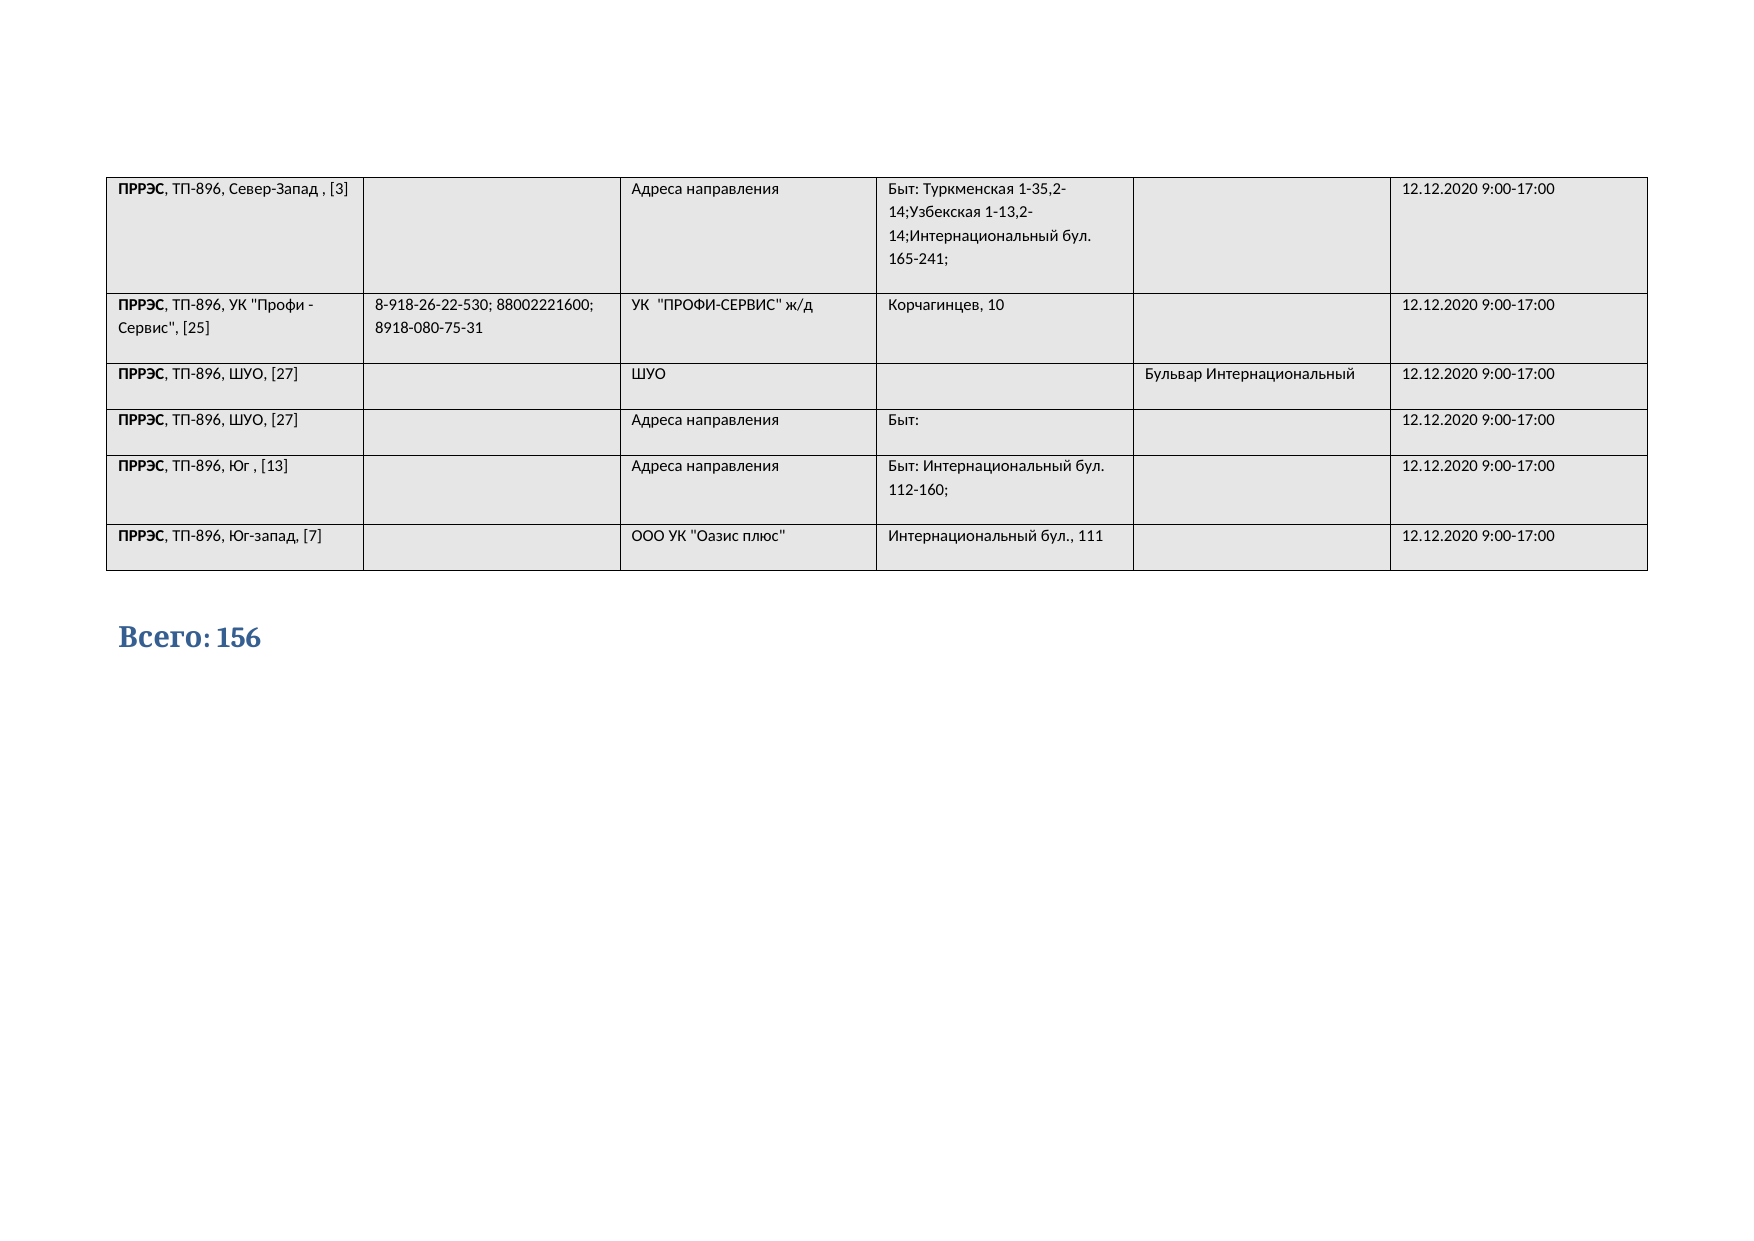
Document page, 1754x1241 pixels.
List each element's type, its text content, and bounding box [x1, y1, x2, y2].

table_cell 12.12.2020 9:00-17:00 [1391, 525, 1647, 570]
table_cell ШУО [621, 364, 876, 409]
table_cell [1134, 525, 1390, 570]
table_cell ПРРЭС, ТП-896, ШУО, [27] [107, 364, 363, 409]
table_cell ПРРЭС, ТП-896, Юг , [13] [107, 456, 363, 524]
table_cell [877, 364, 1133, 409]
table_cell Адреса направления [621, 410, 876, 455]
table_cell [1134, 456, 1390, 524]
table_cell 12.12.2020 9:00-17:00 [1391, 410, 1647, 455]
table_cell [1134, 410, 1390, 455]
table_cell 8-918-26-22-530; 88002221600; 8918-080-75-31 [364, 294, 620, 363]
table_cell [1134, 178, 1390, 293]
table_cell ПРРЭС, ТП-896, Юг-запад, [7] [107, 525, 363, 570]
table_cell [364, 456, 620, 524]
table_cell [364, 525, 620, 570]
table_cell [364, 410, 620, 455]
table_cell УК "ПРОФИ-СЕРВИС" ж/д [621, 294, 876, 363]
table_cell Корчагинцев, 10 [877, 294, 1133, 363]
table_cell Интернациональный бул., 111 [877, 525, 1133, 570]
table_cell Быт: Туркменская 1-35,2-14;Узбекская 1-13,2-14;Интернациональный бул. 165-241; [877, 178, 1133, 293]
table_cell Быт: [877, 410, 1133, 455]
table_cell 12.12.2020 9:00-17:00 [1391, 294, 1647, 363]
table_cell [1134, 294, 1390, 363]
table_cell ПРРЭС, ТП-896, Север-Запад , [3] [107, 178, 363, 293]
table_cell ООО УК "Оазис плюс" [621, 525, 876, 570]
table_cell 12.12.2020 9:00-17:00 [1391, 456, 1647, 524]
table_cell 12.12.2020 9:00-17:00 [1391, 364, 1647, 409]
table_cell Быт: Интернациональный бул. 112-160; [877, 456, 1133, 524]
table_cell [364, 364, 620, 409]
table_cell Бульвар Интернациональный [1134, 364, 1390, 409]
table_cell Адреса направления [621, 456, 876, 524]
table_cell ПРРЭС, ТП-896, ШУО, [27] [107, 410, 363, 455]
table_cell Адреса направления [621, 178, 876, 293]
subtitle Всего: 156 [118, 621, 1636, 655]
table_cell [364, 178, 620, 293]
table_cell ПРРЭС, ТП-896, УК "Профи -Сервис", [25] [107, 294, 363, 363]
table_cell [1391, 178, 1647, 293]
